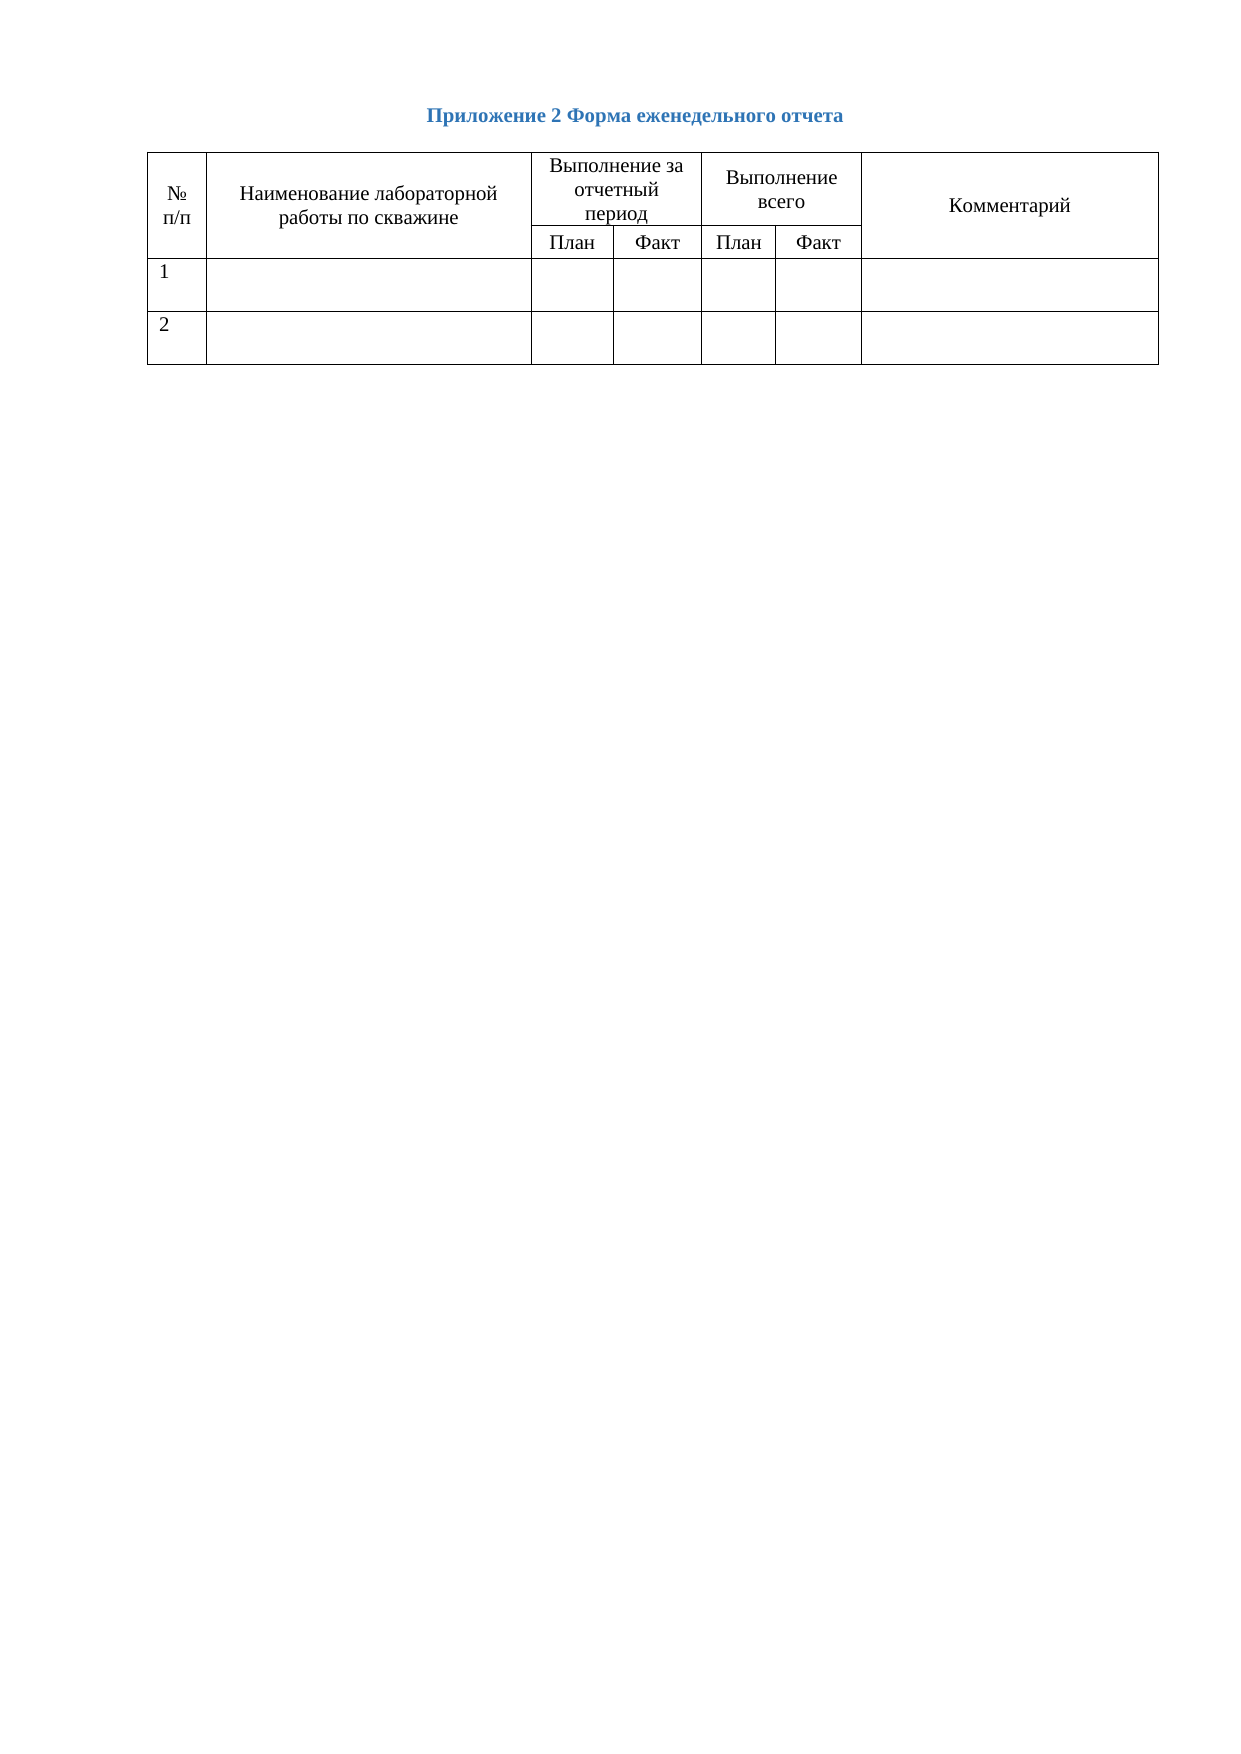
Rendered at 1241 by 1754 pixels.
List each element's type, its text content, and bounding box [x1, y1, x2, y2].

table_header № п/п [148, 153, 206, 258]
table_cell [776, 259, 861, 311]
table_cell [862, 312, 1158, 364]
table_cell 2 [148, 312, 206, 364]
table_cell [862, 259, 1158, 311]
table_cell [702, 259, 775, 311]
table_header Наименование лабораторной работы по скважине [207, 153, 531, 258]
table_cell 1 [148, 259, 206, 311]
table_cell Факт [776, 226, 861, 258]
table_cell [207, 312, 531, 364]
table_cell [614, 312, 701, 364]
table_cell Факт [614, 226, 701, 258]
table_cell [702, 312, 775, 364]
table_cell [532, 259, 613, 311]
list Приложение 2 Форма еженедельного отчета [118, 103, 1152, 127]
table_cell [207, 259, 531, 311]
table_cell План [702, 226, 775, 258]
table_header Комментарий [862, 153, 1158, 258]
table_cell [614, 259, 701, 311]
table_cell [532, 312, 613, 364]
table_header Выполнение всего [702, 153, 861, 225]
table_header Выполнение за отчетный период [532, 153, 701, 225]
table_cell План [532, 226, 613, 258]
table_cell [776, 312, 861, 364]
